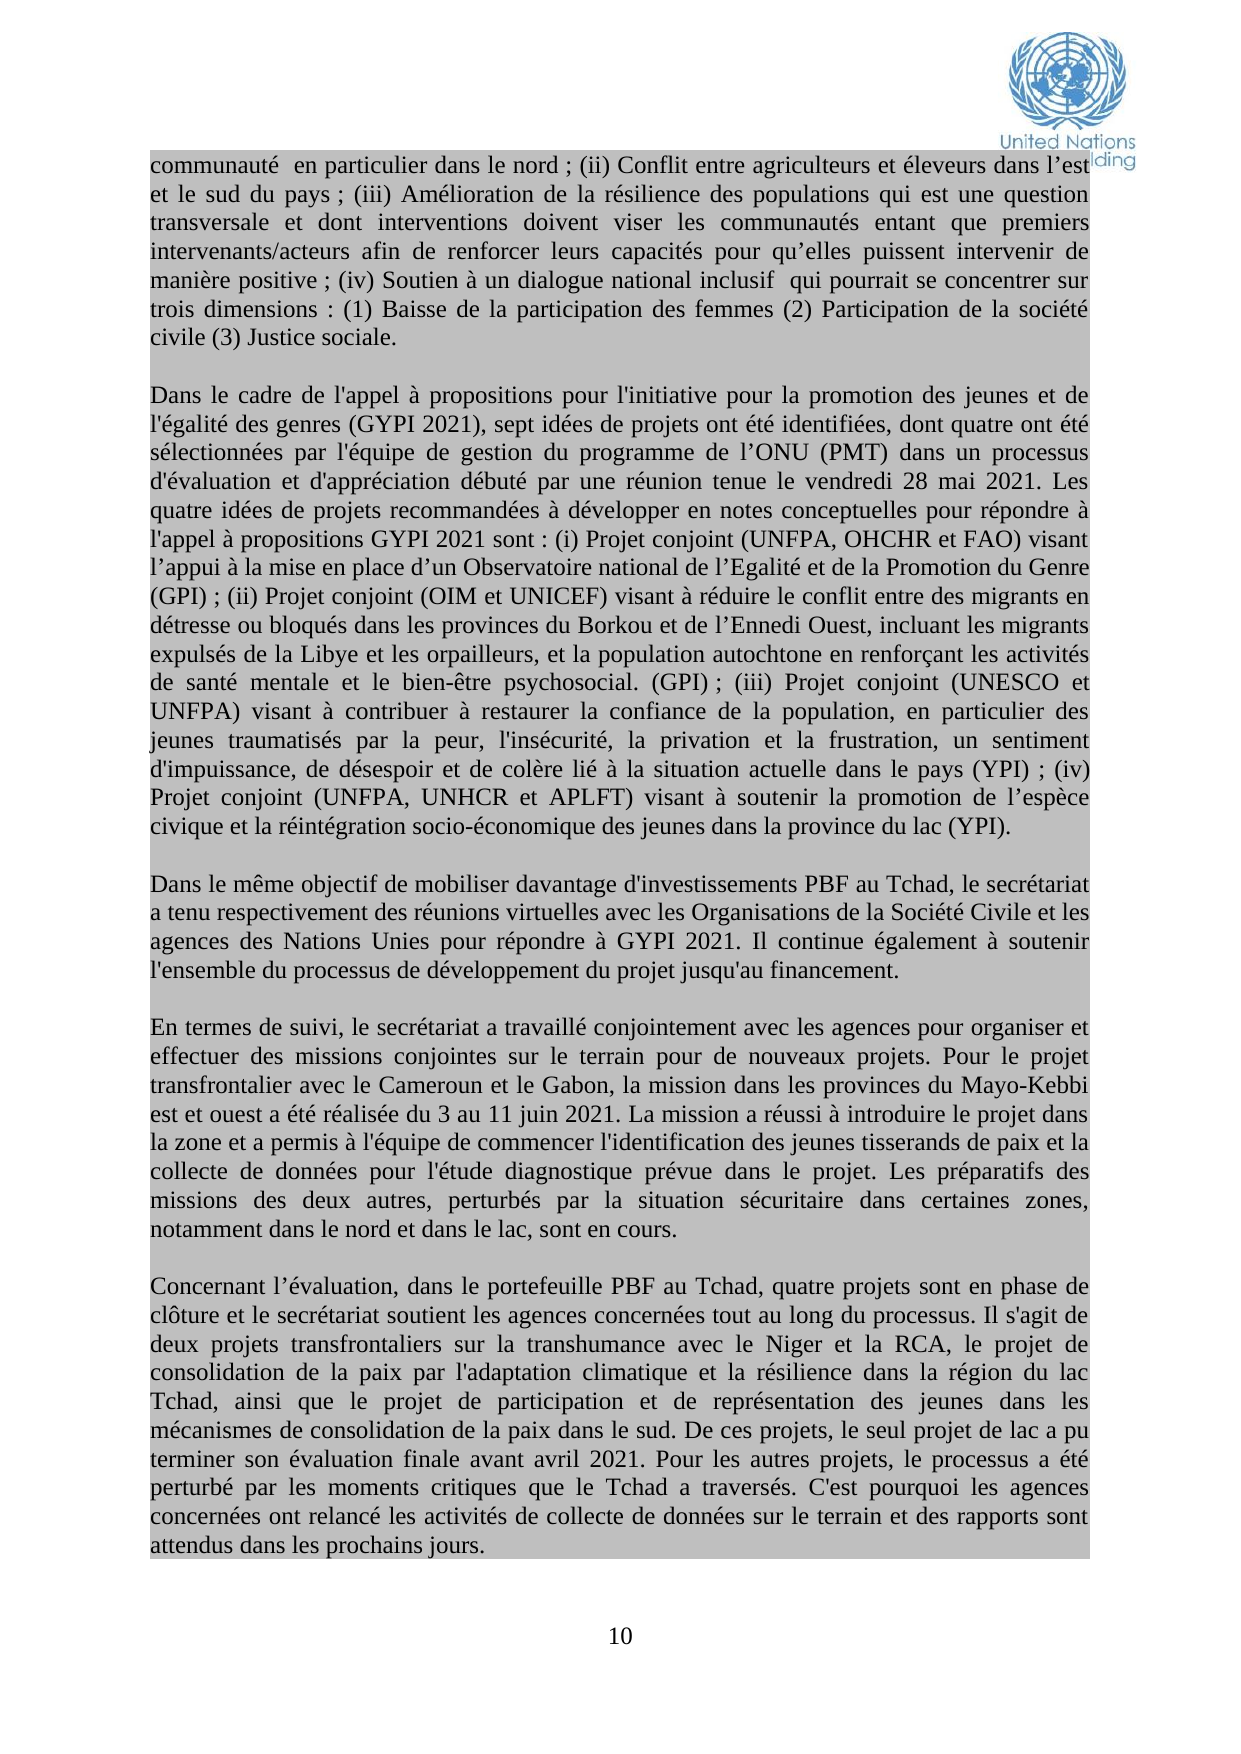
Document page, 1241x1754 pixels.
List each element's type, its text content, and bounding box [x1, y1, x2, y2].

picture [997, 32, 1137, 173]
text Concernant l’évaluation, dans le portefeuille PBF au Tchad, quatre projets sont en phase de clôture et le secrétariat soutient les agences concernées tout au long du processus. Il s'agit de deux projets transfrontaliers sur la transhumance avec le Niger et la RCA, le projet de consolidation de la paix par l'adaptation climatique et la résilience dans la région du lac Tchad, ainsi que le projet de participation et de représentation des jeunes dans les mécanismes de consolidation de la paix dans le sud. De ces projets, le seul projet de lac a pu terminer son évaluation finale avant avril 2021. Pour les autres projets, le processus a été perturbé par les moments critiques que le Tchad a traversés. C'est pourquoi les agences concernées ont relancé les activités de collecte de données sur le terrain et des rapports sont attendus dans les prochains jours. [150, 1271, 1090, 1559]
text En termes de suivi, le secrétariat a travaillé conjointement avec les agences pour organiser et effectuer des missions conjointes sur le terrain pour de nouveaux projets. Pour le projet transfrontalier avec le Cameroun et le Gabon, la mission dans les provinces du Mayo-Kebbi est et ouest a été réalisée du 3 au 11 juin 2021. La mission a réussi à introduire le projet dans la zone et a permis à l'équipe de commencer l'identification des jeunes tisserands de paix et la collecte de données pour l'étude diagnostique prévue dans le projet. Les préparatifs des missions des deux autres, perturbés par la situation sécuritaire dans certaines zones, notamment dans le nord et dans le lac, sont en cours. [150, 1012, 1090, 1242]
text Dans le même objectif de mobiliser davantage d'investissements PBF au Tchad, le secrétariat a tenu respectivement des réunions virtuelles avec les Organisations de la Société Civile et les agences des Nations Unies pour répondre à GYPI 2021. Il continue également à soutenir l'ensemble du processus de développement du projet jusqu'au financement. [150, 869, 1090, 984]
text Dans le cadre de l'appel à propositions pour l'initiative pour la promotion des jeunes et de l'égalité des genres (GYPI 2021), sept idées de projets ont été identifiées, dont quatre ont été sélectionnées par l'équipe de gestion du programme de l’ONU (PMT) dans un processus d'évaluation et d'appréciation débuté par une réunion tenue le vendredi 28 mai 2021. Les quatre idées de projets recommandées à développer en notes conceptuelles pour répondre à l'appel à propositions GYPI 2021 sont : (i) Projet conjoint (UNFPA, OHCHR et FAO) visant l’appui à la mise en place d’un Observatoire national de l’Egalité et de la Promotion du Genre (GPI) ; (ii) Projet conjoint (OIM et UNICEF) visant à réduire le conflit entre des migrants en détresse ou bloqués dans les provinces du Borkou et de l’Ennedi Ouest, incluant les migrants expulsés de la Libye et les orpailleurs, et la population autochtone en renforçant les activités de santé mentale et le bien-être psychosocial. (GPI) ; (iii) Projet conjoint (UNESCO et UNFPA) visant à contribuer à restaurer la confiance de la population, en particulier des jeunes traumatisés par la peur, l'insécurité, la privation et la frustration, un sentiment d'impuissance, de désespoir et de colère lié à la situation actuelle dans le pays (YPI) ; (iv) Projet conjoint (UNFPA, UNHCR et APLFT) visant à soutenir la promotion de l’espèce civique et la réintégration socio-économique des jeunes dans la province du lac (YPI). [150, 380, 1090, 840]
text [150, 150, 1090, 351]
